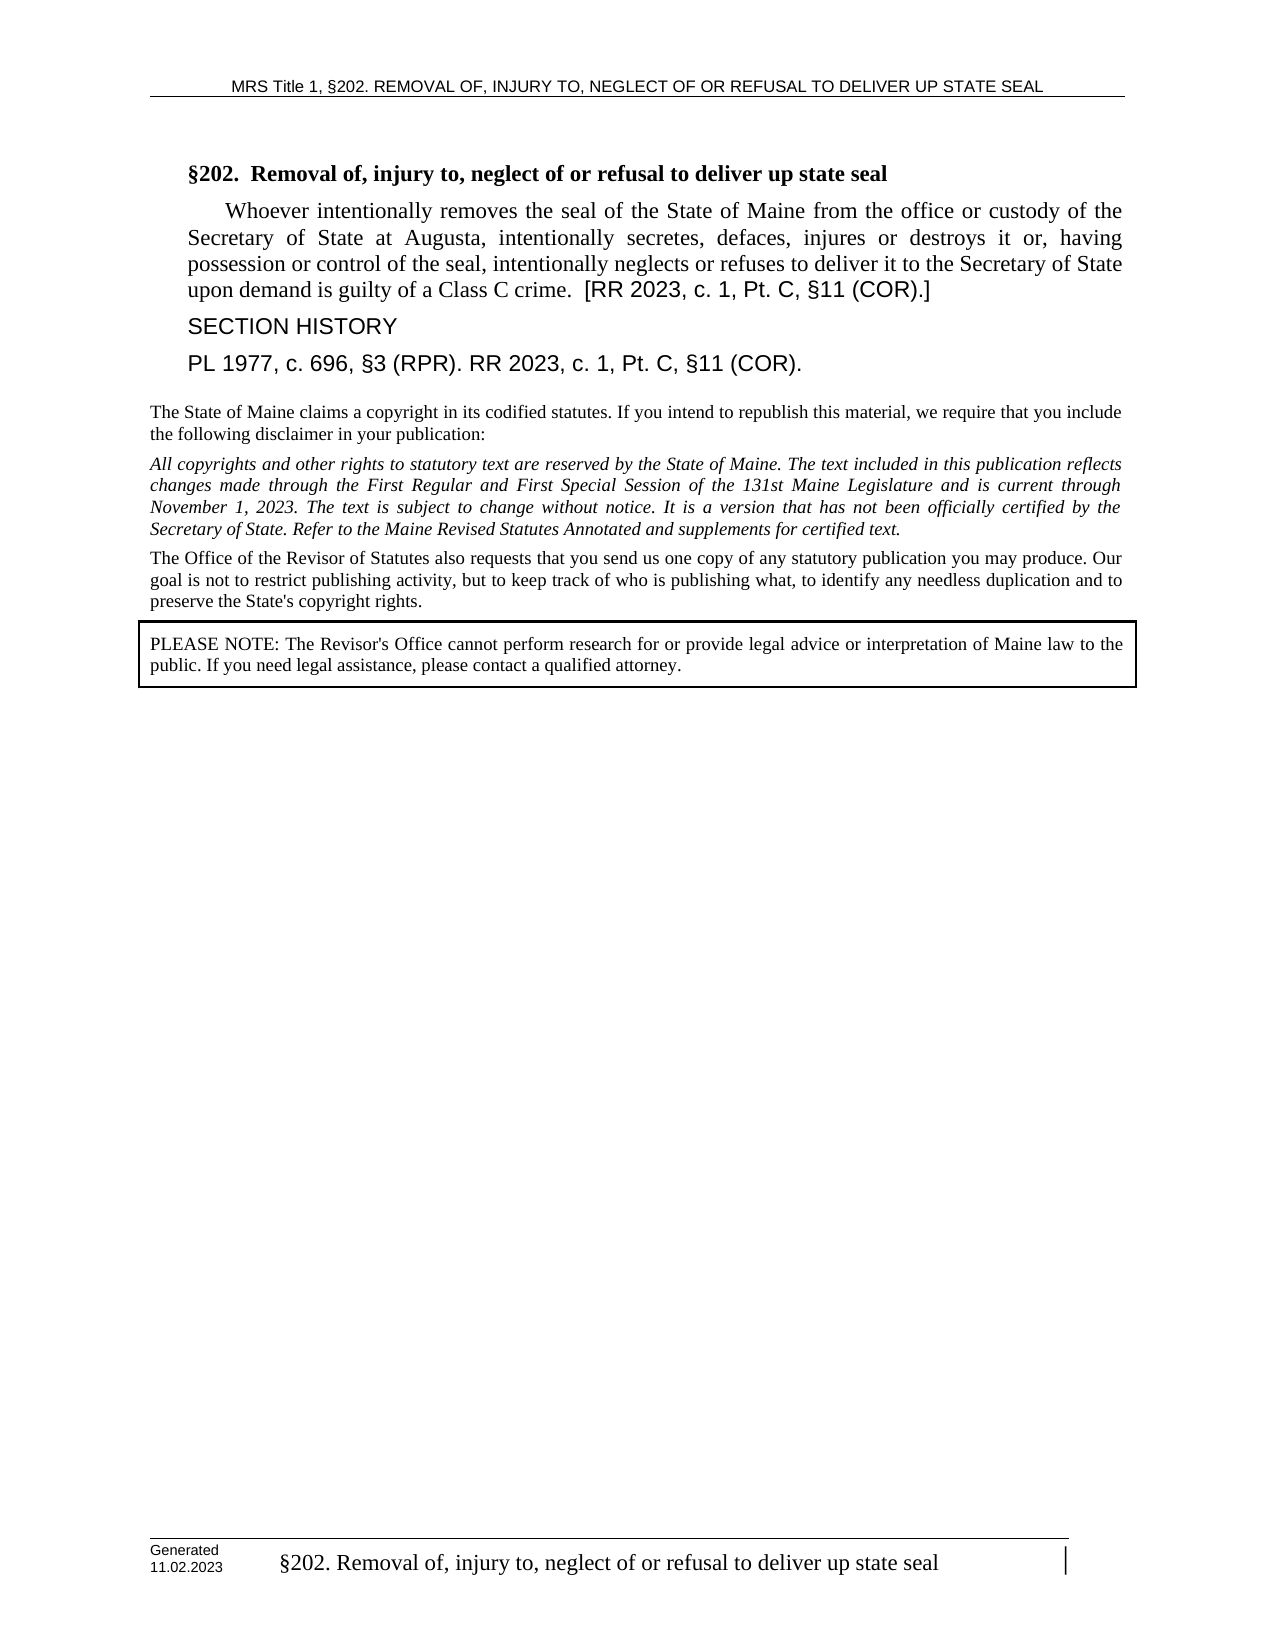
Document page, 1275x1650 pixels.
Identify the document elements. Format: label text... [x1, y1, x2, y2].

text Whoever intentionally removes the seal of the State of Maine from the office or custody of the Secretary of State at Augusta, intentionally secretes, defaces, injures or destroys it or, having possession or control of the seal, intentionally neglects or refuses to deliver it to the Secretary of State upon demand is guilty of a Class C crime. [RR 2023, c. 1, Pt. C, §11 (COR).] [187, 197, 1125, 303]
text §202. Removal of, injury to, neglect of or refusal to deliver up state seal [187, 160, 1125, 187]
text SECTION HISTORY [187, 313, 1125, 339]
text The Office of the Revisor of Statutes also requests that you send us one copy of any statutory publication you may produce. Our goal is not to restrict publishing activity, but to keep track of who is publishing what, to identify any needless duplication and to preserve the State's copyright rights. [150, 547, 1125, 612]
text PL 1977, c. 696, §3 (RPR). RR 2023, c. 1, Pt. C, §11 (COR). [187, 350, 1125, 376]
text All copyrights and other rights to statutory text are reserved by the State of Maine. The text included in this publication reflects changes made through the First Regular and First Special Session of the 131st Maine Legislature and is current through November 1, 2023 . The text is subject to change without notice. It is a version that has not been officially certified by the Secretary of State. Refer to the Maine Revised Statutes Annotated and supplements for certified text. [150, 453, 1125, 539]
text The State of Maine claims a copyright in its codified statutes. If you intend to republish this material, we require that you include the following disclaimer in your publication: [150, 401, 1125, 444]
text PLEASE NOTE: The Revisor's Office cannot perform research for or provide legal advice or interpretation of Maine law to the public. If you need legal assistance, please contact a qualified attorney. [140, 623, 1135, 686]
